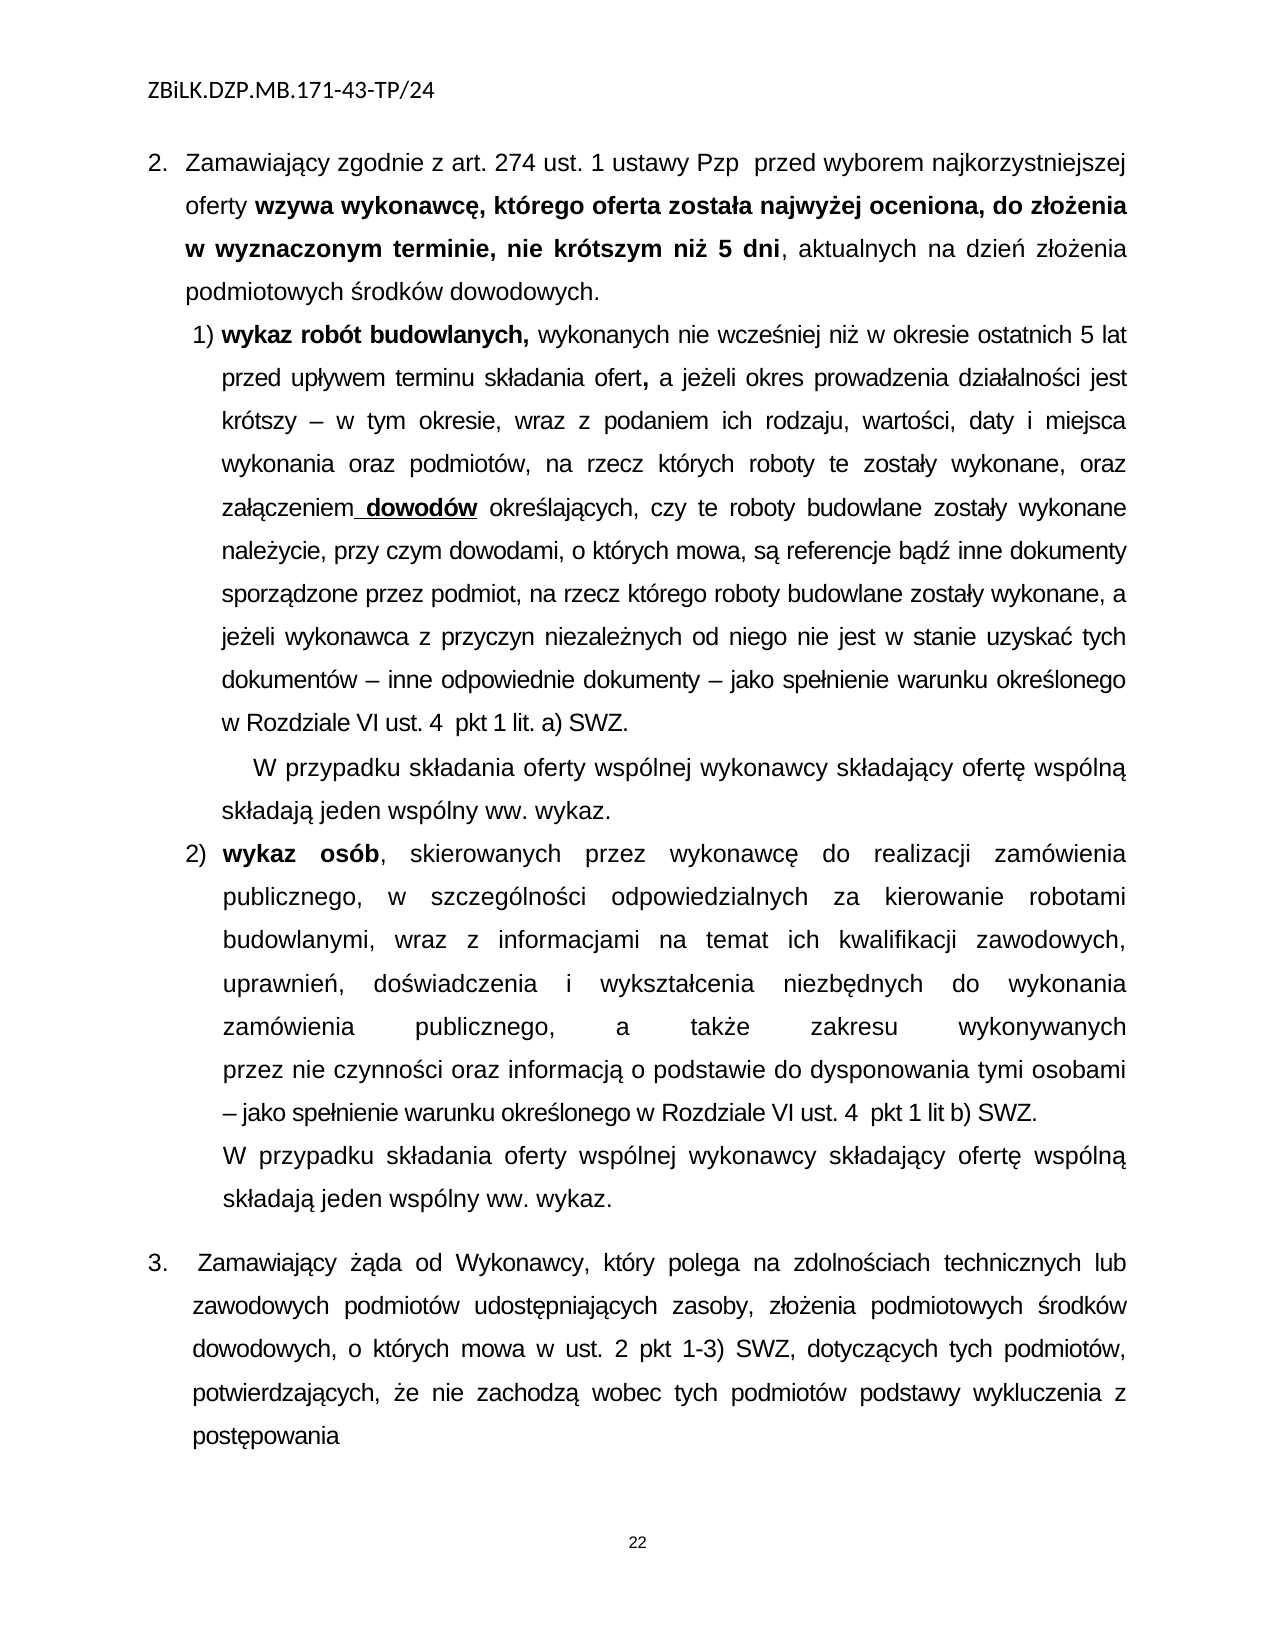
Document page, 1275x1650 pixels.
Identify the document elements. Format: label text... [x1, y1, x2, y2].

list wykaz osób, skierowanych przez wykonawcę do realizacji zamówienia publicznego, w szczególności odpowiedzialnych za kierowanie robotami budowlanymi, wraz z informacjami na temat ich kwalifikacji zawodowych, uprawnień, doświadczenia i wykształcenia niezbędnych do wykonania zamówienia publicznego, a także zakresu wykonywanych przez nie czynności oraz informacją o podstawie do dysponowania tymi osobami – jako spełnienie warunku określonego w Rozdziale VI ust. 4 pkt 1 lit b) SWZ. [185, 839, 1127, 1127]
text 3. Zamawiający żąda od Wykonawcy, który polega na zdolnościach technicznych lub zawodowych podmiotów udostępniających zasoby, złożenia podmiotowych środków dowodowych, o których mowa w ust. 2 pkt 1-3) SWZ, dotyczących tych podmiotów, potwierdzających, że nie zachodzą wobec tych podmiotów podstawy wykluczenia z postępowania [148, 1248, 1127, 1449]
text W przypadku składania oferty wspólnej wykonawcy składający ofertę wspólną składają jeden wspólny ww. wykaz. [192, 753, 1127, 825]
list wykaz robót budowlanych, wykonanych nie wcześniej niż w okresie ostatnich 5 lat przed upływem terminu składania ofert, a jeżeli okres prowadzenia działalności jest krótszy – w tym okresie, wraz z podaniem ich rodzaju, wartości, daty i miejsca wykonania oraz podmiotów, na rzecz których roboty te zostały wykonane, oraz załączeniem dowodów określających, czy te roboty budowlane zostały wykonane należycie, przy czym dowodami, o których mowa, są referencje bądź inne dokumenty sporządzone przez podmiot, na rzecz którego roboty budowlane zostały wykonane, a jeżeli wykonawca z przyczyn niezależnych od niego nie jest w stanie uzyskać tych dokumentów – inne odpowiednie dokumenty – jako spełnienie warunku określonego w Rozdziale VI ust. 4 pkt 1 lit. a) SWZ. [192, 320, 1127, 737]
list W przypadku składania oferty wspólnej wykonawcy składający ofertę wspólną składają jeden wspólny ww. wykaz. [223, 1141, 1127, 1213]
list Zamawiający zgodnie z art. 274 ust. 1 ustawy Pzp przed wyborem najkorzystniejszej oferty wzywa wykonawcę, którego oferta została najwyżej oceniona, do złożenia w wyznaczonym terminie, nie krótszym niż 5 dni, aktualnych na dzień złożenia podmiotowych środków dowodowych. [148, 148, 1127, 306]
